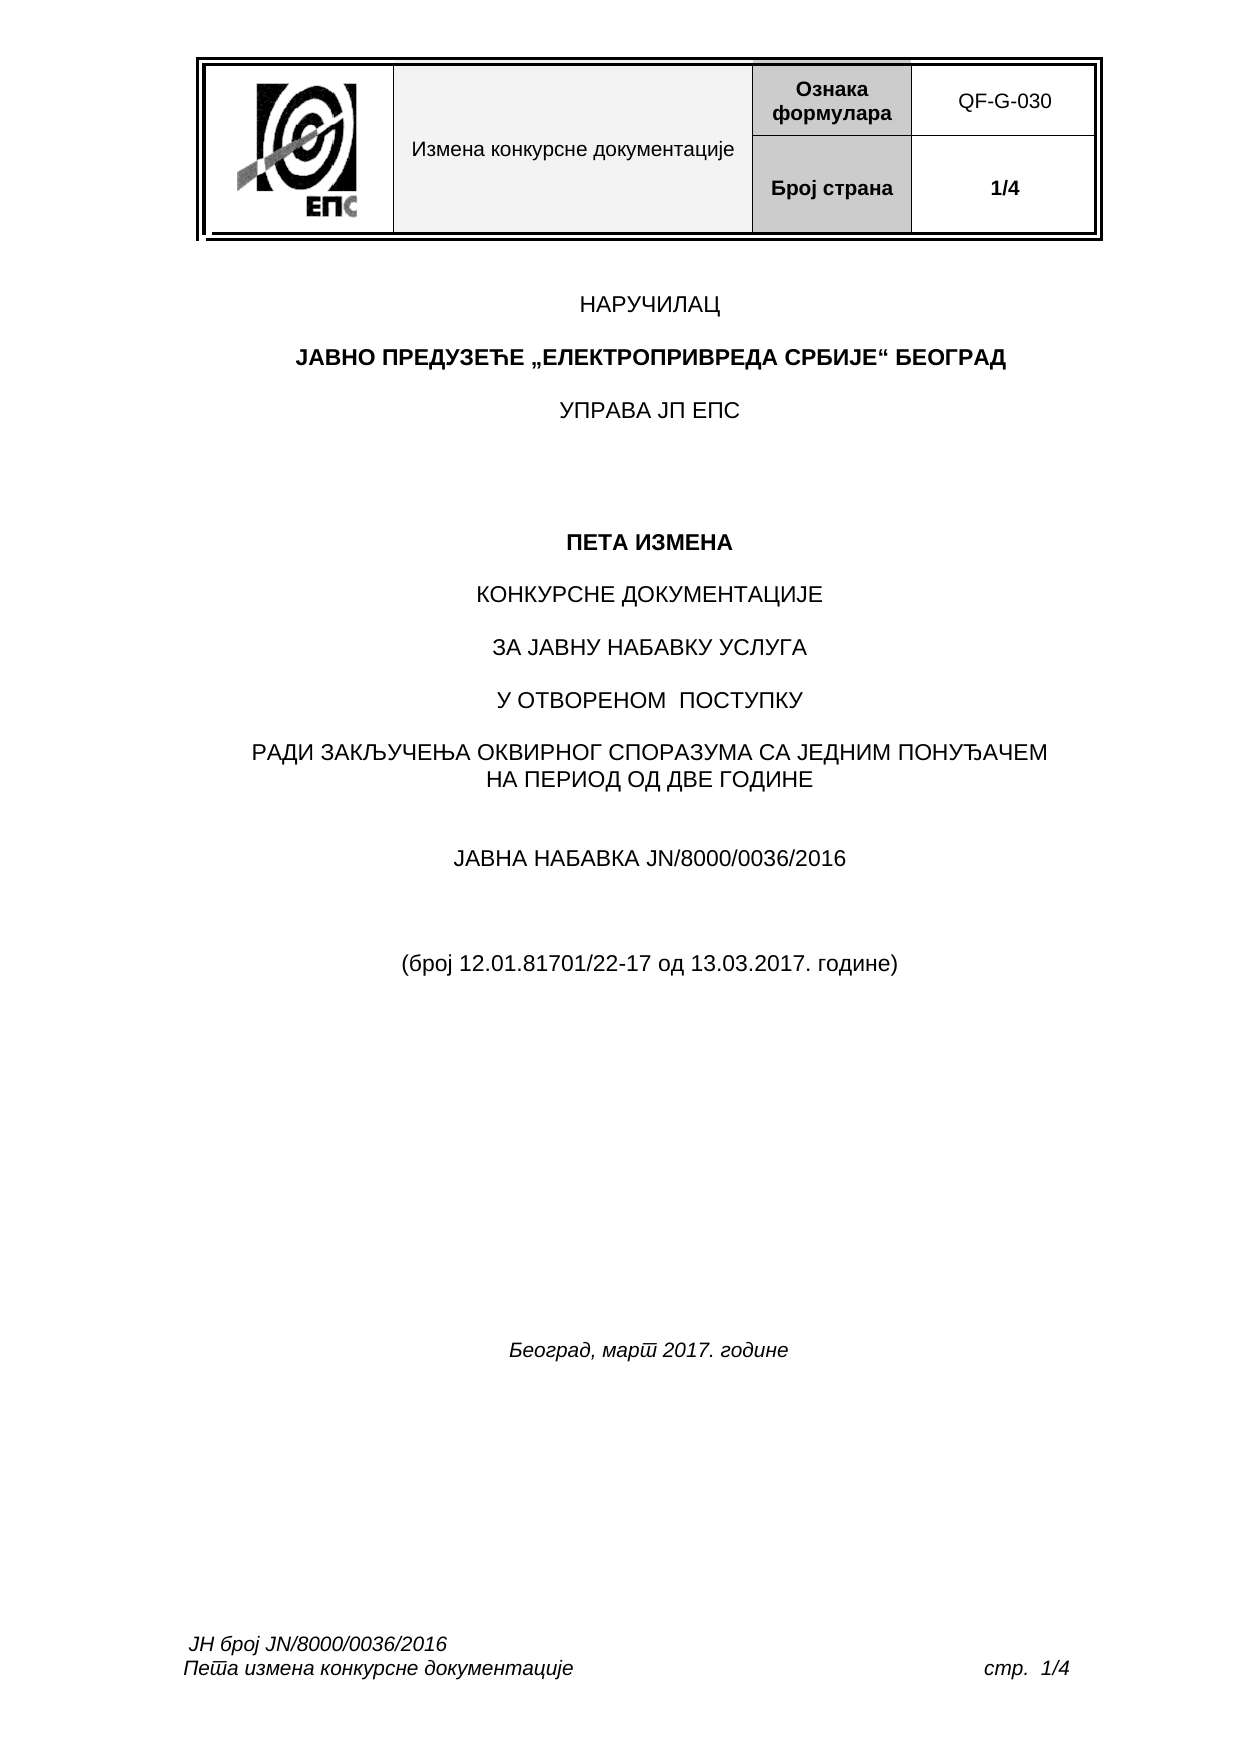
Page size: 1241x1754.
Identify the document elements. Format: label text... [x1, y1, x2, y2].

text КОНКУРСНЕ ДОКУМЕНТАЦИЈЕ [177, 581, 1122, 608]
text ЈАВНА НАБАВКА JN/8000/0036/2016 [177, 845, 1122, 871]
text (број 12.01.81701/22-17 од 13.03.2017. године) [177, 950, 1122, 977]
text ПЕТА ИЗМЕНА [177, 528, 1122, 555]
title НАРУЧИЛАЦ [177, 291, 1122, 318]
text ЈАВНО ПРЕДУЗЕЋЕ „ЕЛЕКТРОПРИВРЕДА СРБИЈЕ“ БЕОГРАД [177, 344, 1124, 370]
text ЗА ЈАВНУ НАБАВКУ УСЛУГА [177, 634, 1122, 660]
text РАДИ ЗАКЉУЧЕЊА ОКВИРНОГ СПОРАЗУМА СА ЈЕДНИМ ПОНУЂАЧЕМ [177, 739, 1122, 766]
text У ОТВОРЕНОМ ПОСТУПКУ [177, 687, 1122, 713]
text УПРAВA ЈП ЕПС [177, 397, 1122, 423]
text НА ПЕРИОД ОД ДВЕ ГОДИНЕ [177, 766, 1122, 792]
text Београд, март 2017. године [177, 1338, 1122, 1362]
